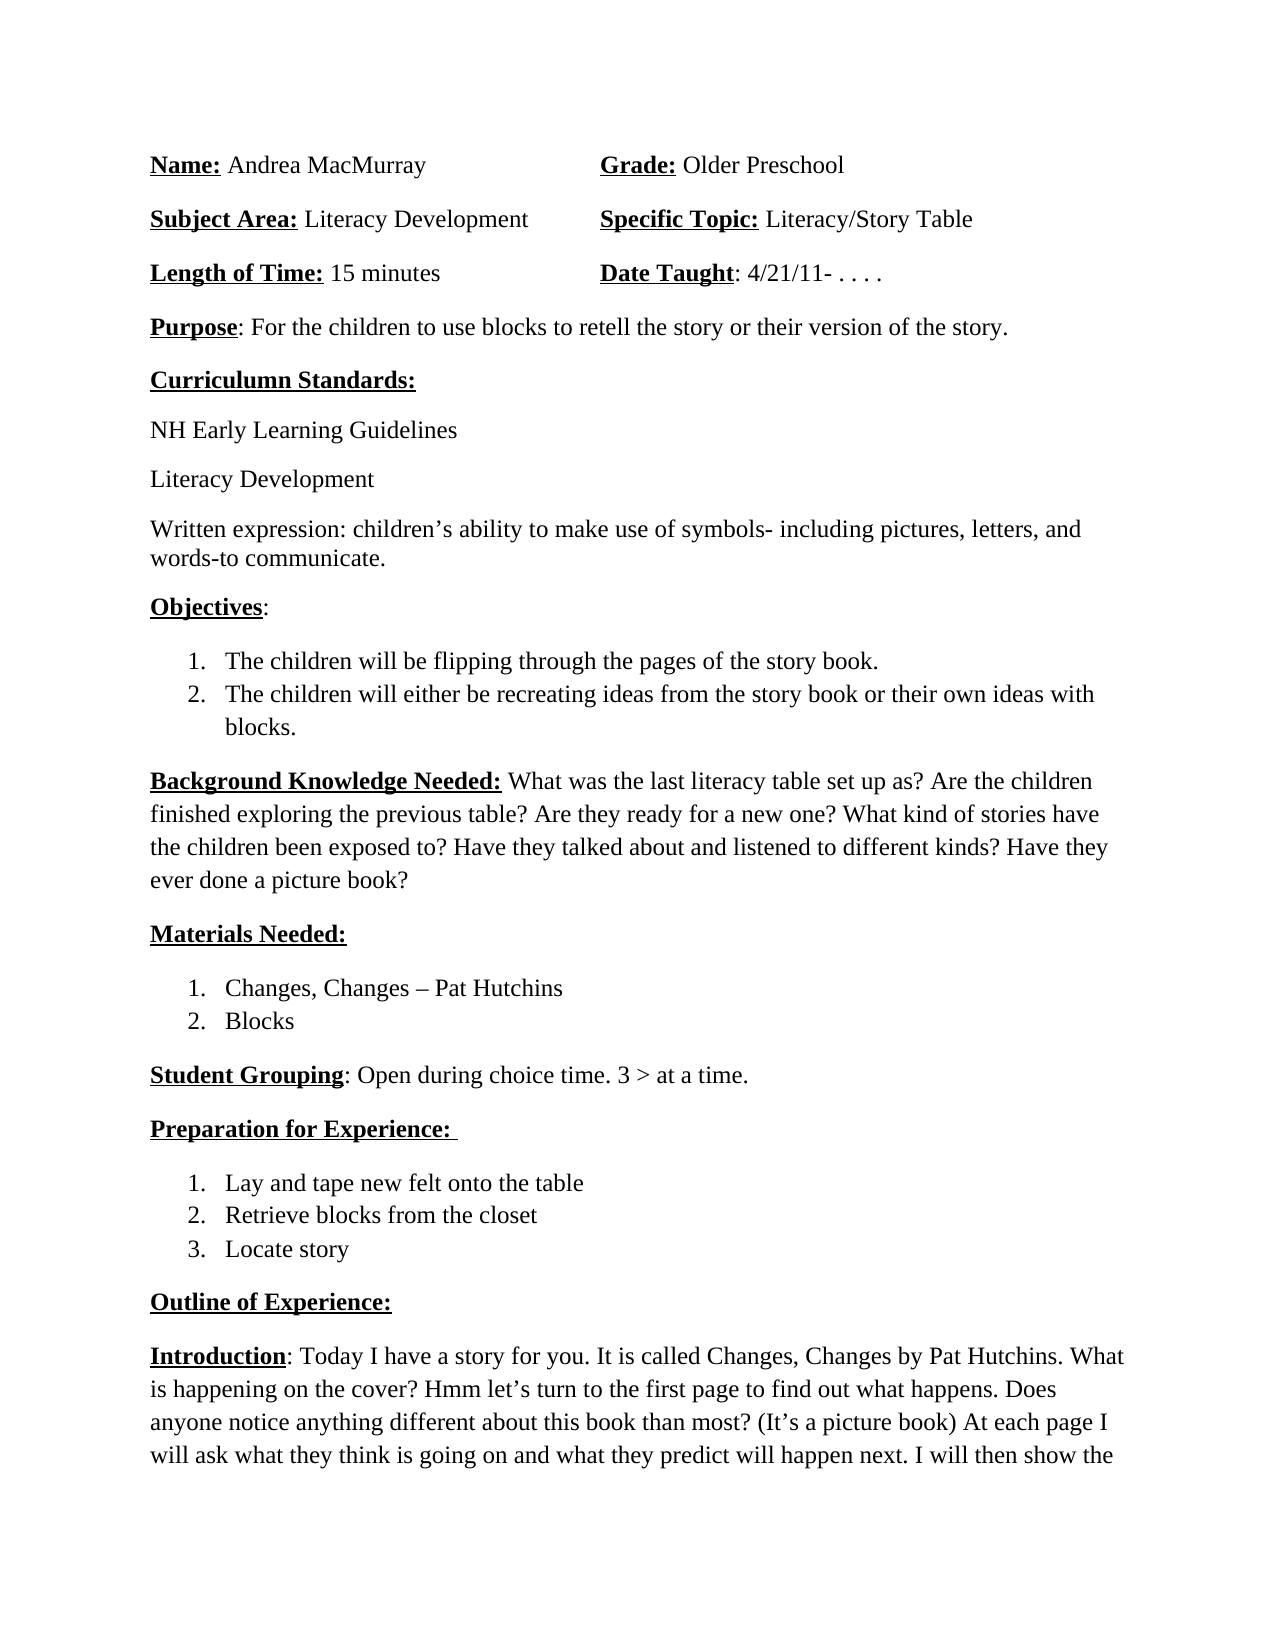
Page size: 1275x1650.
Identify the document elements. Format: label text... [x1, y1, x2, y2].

text Materials Needed: [150, 919, 1125, 948]
list The children will either be recreating ideas from the story book or their own ideas with blocks. [187, 679, 1125, 741]
text Purpose: For the children to use blocks to retell the story or their version of the story. [150, 312, 1125, 340]
list Retrieve blocks from the closet [187, 1201, 1125, 1229]
text Written expression: children’s ability to make use of symbols- including pictures, letters, and words-to communicate. [150, 514, 1125, 572]
list The children will be flipping through the pages of the story book. [187, 646, 1125, 675]
list Lay and tape new felt onto the table [187, 1168, 1125, 1196]
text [150, 1341, 1125, 1469]
text Curriculumn Standards: [150, 365, 1125, 394]
text Outline of Experience: [150, 1287, 1125, 1316]
text Length of Time: 15 minutes Date Taught: 4/21/11- . . . . [150, 258, 1125, 286]
text NH Early Learning Guidelines [150, 415, 1125, 444]
text Background Knowledge Needed: What was the last literacy table set up as? Are the children finished exploring the previous table? Are they ready for a new one? What kind of stories have the children been exposed to? Have they talked about and listened to different kinds? Have they ever done a picture book? [150, 766, 1125, 894]
text Preparation for Experience: [150, 1114, 1125, 1142]
list Locate story [187, 1234, 1125, 1262]
text Subject Area: Literacy Development Specific Topic: Literacy/Story Table [150, 204, 1125, 233]
text Student Grouping: Open during choice time. 3 > at a time. [150, 1060, 1125, 1089]
text Objectives: [150, 592, 1125, 621]
list Blocks [187, 1006, 1125, 1035]
text Literacy Development [150, 464, 1125, 493]
text Name: Andrea MacMurray Grade: Older Preschool [150, 150, 1125, 179]
list Changes, Changes – Pat Hutchins [187, 973, 1125, 1002]
